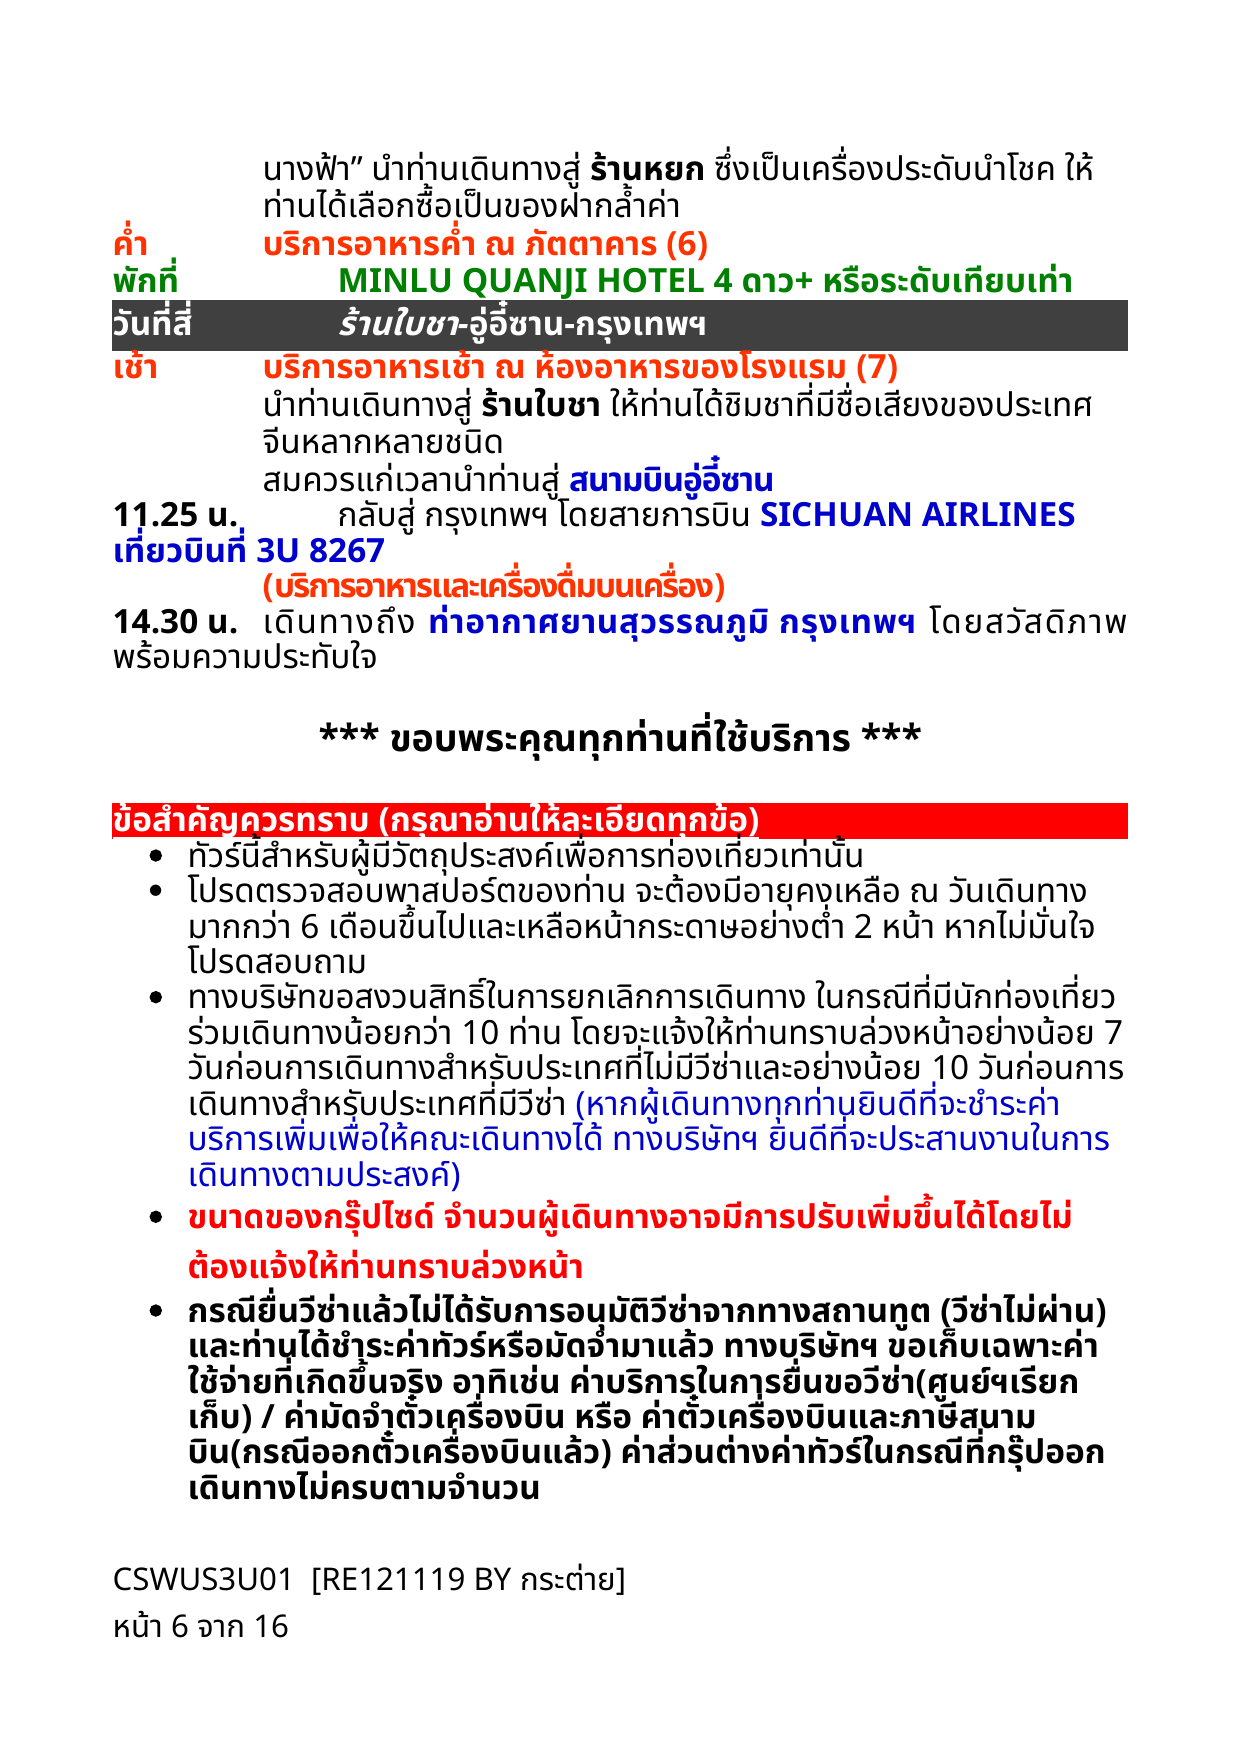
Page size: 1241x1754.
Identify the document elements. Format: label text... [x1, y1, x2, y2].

list ทางบริษัทขอสงวนสิทธิ์ในการยกเลิกการเดินทาง ในกรณีที่มีนักท่องเที่ยวร่วมเดินทางน้อยกว่า 10 ท่าน โดยจะแจ้งให้ท่านทราบล่วงหน้าอย่างน้อย 7 วันก่อนการเดินทางสำหรับประเทศที่ไม่มีวีซ่าและอย่างน้อย 10 วันก่อนการเดินทางสำหรับประเทศที่มีวีซ่า (หากผู้เดินทางทุกท่านยินดีที่จะชำระค่าบริการเพิ่มเพื่อให้คณะเดินทางได้ ทางบริษัทฯ ยินดีที่จะประสานงานในการเดินทางตามประสงค์) [150, 981, 1128, 1193]
text ค่ำ บริการอาหารค่ำ ณ ภัตตาคาร (6) [112, 225, 1128, 262]
text สมควรแก่เวลานำท่านสู่ สนามบินอู่อี๋ซาน [112, 461, 1128, 498]
list โปรดตรวจสอบพาสปอร์ตของท่าน จะต้องมีอายุคงเหลือ ณ วันเดินทางมากกว่า 6 เดือนขึ้นไปและเหลือหน้ากระดาษอย่างต่ำ 2 หน้า หากไม่มั่นใจโปรดสอบถาม [150, 874, 1134, 981]
list ขนาดของกรุ๊ปไซด์ จำนวนผู้เดินทางอาจมีการปรับเพิ่มขึ้นได้โดยไม่ต้องแจ้งให้ท่านทราบล่วงหน้า [150, 1193, 1128, 1294]
text นำท่านเดินทางสู่ ร้านใบชา ให้ท่านได้ชิมชาที่มีชื่อเสียงของประเทศจีนหลากหลายชนิด [112, 386, 1128, 461]
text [112, 150, 1128, 225]
text วันที่สี่ ร้านใบชา-อู่อี๋ซาน-กรุงเทพฯ [112, 300, 1128, 351]
text 11.25 น. กลับสู่ กรุงเทพฯ โดยสายการบิน SICHUAN AIRLINES เที่ยวบินที่ 3U 8267 [112, 498, 1128, 569]
text ข้อสำคัญควรทราบ (กรุณาอ่านให้ละเอียดทุกข้อ) [112, 803, 1128, 839]
text เช้า บริการอาหารเช้า ณ ห้องอาหารของโรงแรม (7) [112, 351, 1128, 386]
text (บริการอาหารและเครื่องดื่มบนเครื่อง) [187, 569, 1128, 605]
text 14.30 น. เดินทางถึง ท่าอากาศยานสุวรรณภูมิ กรุงเทพฯ โดยสวัสดิภาพ พร้อมความประทับใจ [112, 605, 1128, 676]
text *** ขอบพระคุณทุกท่านที่ใช้บริการ *** [112, 711, 1128, 768]
list ทัวร์นี้สำหรับผู้มีวัตถุประสงค์เพื่อการท่องเที่ยวเท่านั้น [150, 839, 1128, 874]
list กรณียื่นวีซ่าแล้วไม่ได้รับการอนุมัติวีซ่าจากทางสถานทูต (วีซ่าไม่ผ่าน) และท่านได้ชำระค่าทัวร์หรือมัดจำมาแล้ว ทางบริษัทฯ ขอเก็บเฉพาะค่าใช้จ่ายที่เกิดขึ้นจริง อาทิเช่น ค่าบริการในการยื่นขอวีซ่า(ศูนย์ฯเรียกเก็บ) / ค่ามัดจำตั๋วเครื่องบิน หรือ ค่าตั๋วเครื่องบินและภาษีสนามบิน(กรณีออกตั๋วเครื่องบินแล้ว) ค่าส่วนต่างค่าทัวร์ในกรณีที่กรุ๊ปออกเดินทางไม่ครบตามจำนวน [150, 1294, 1128, 1506]
text พักที่ MINLU QUANJI HOTEL 4 ดาว+ หรือระดับเทียบเท่า [112, 262, 1128, 300]
